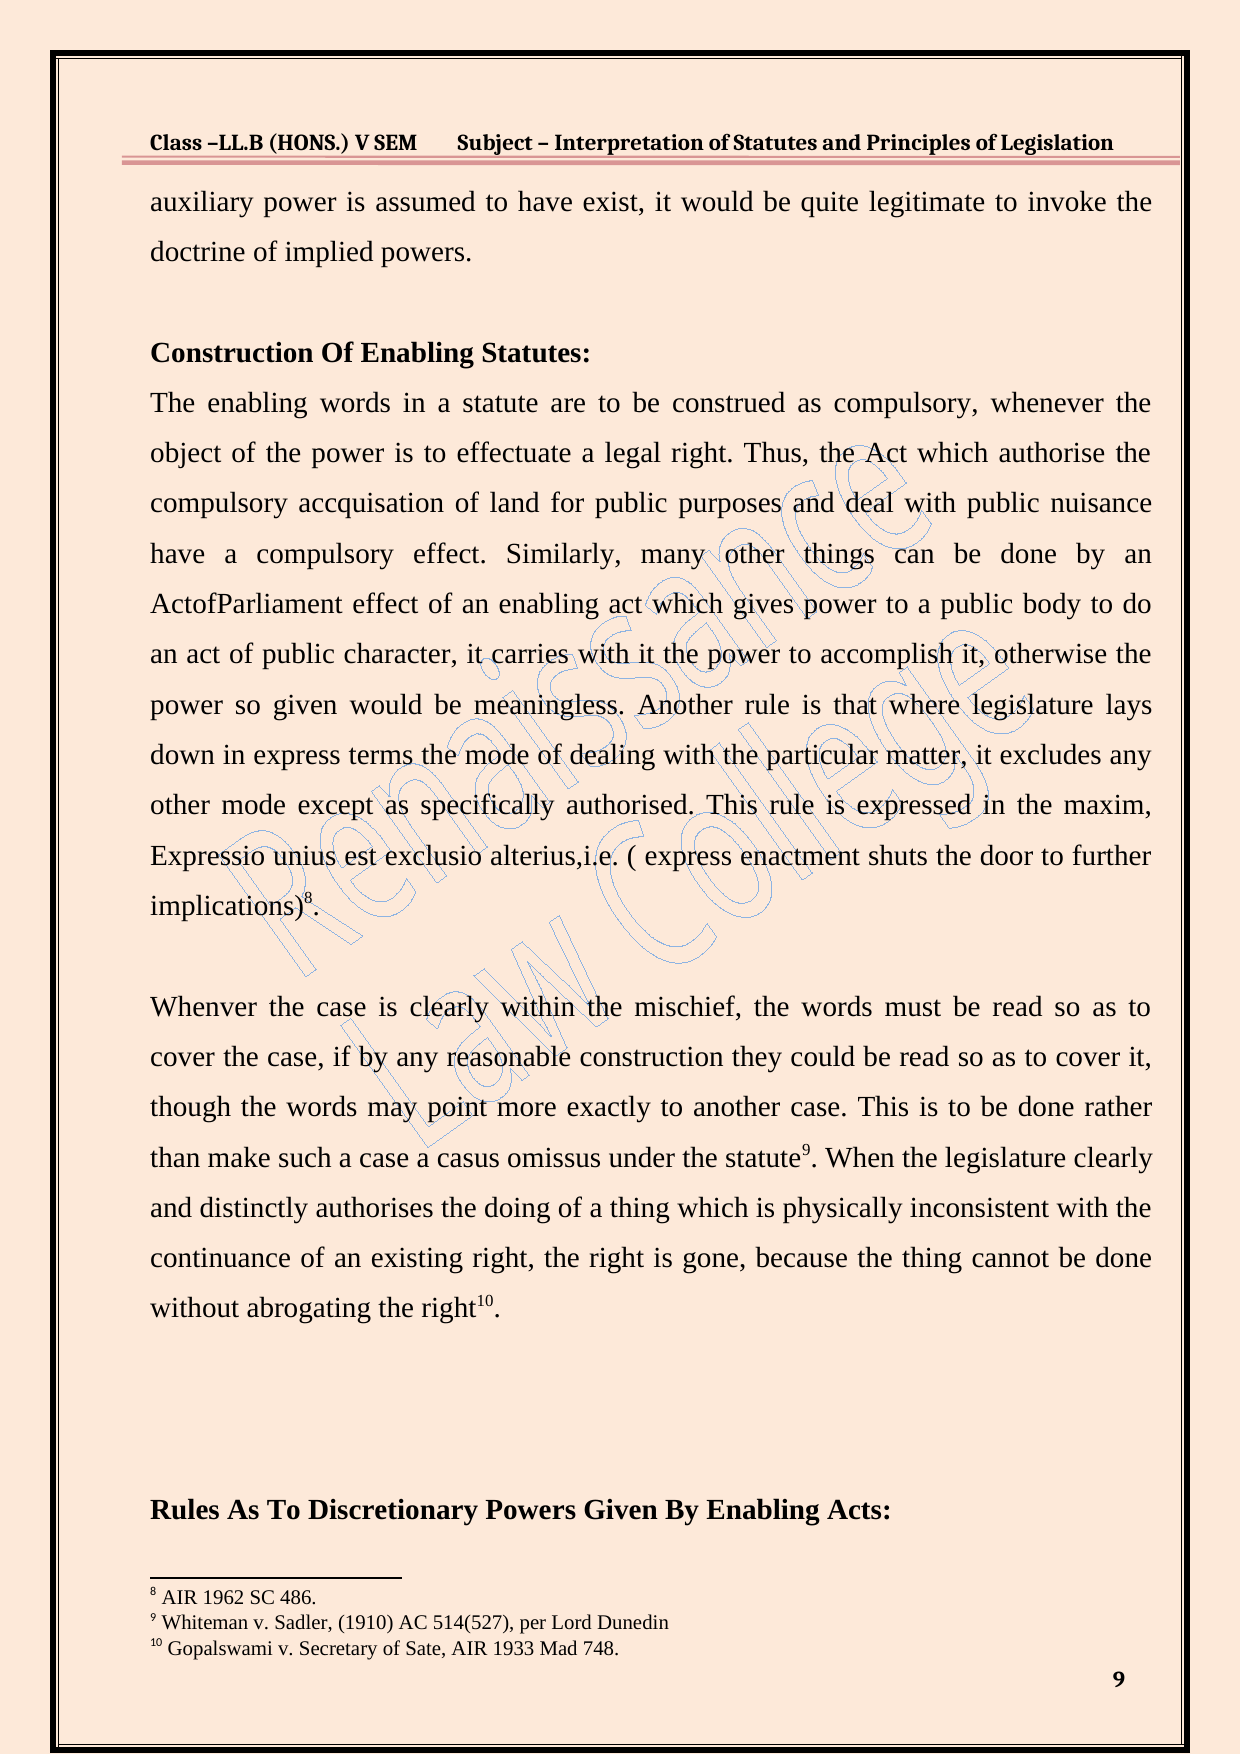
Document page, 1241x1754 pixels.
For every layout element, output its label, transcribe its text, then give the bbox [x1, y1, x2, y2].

text Construction Of Enabling Statutes: [150, 284, 1153, 368]
text Whenver the case is clearly within the mischief, the words must be read so as to cover the case, if by any reasonable construction they could be read so as to cover it, though the words may point more exactly to another case. This is to be done rather than make such a case a casus omissus under the statute. When the legislature clearly and distinctly authorises the doing of a thing which is physically inconsistent with the continuance of an existing right, the right is gone, because the thing cannot be done without abrogating the right. [150, 938, 1153, 1324]
text The enabling words in a statute are to be construed as compulsory, whenever the object of the power is to effectuate a legal right. Thus, the Act which authorise the compulsory accquisation of land for public purposes and deal with public nuisance have a compulsory effect. Similarly, many other things can be done by an ActofParliament effect of an enabling act which gives power to a public body to do an act of public character, it carries with it the power to accomplish it, otherwise the power so given would be meaningless. Another rule is that where legislature lays down in express terms the mode of dealing with the particular matter, it excludes any other mode except as specifically authorised. This rule is expressed in the maxim, Expressio unius est exclusio alterius,i.e. ( express enactment shuts the door to further implications). [150, 385, 1153, 922]
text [150, 184, 1153, 268]
text Rules As To Discretionary Powers Given By Enabling Acts: [150, 1492, 1153, 1525]
